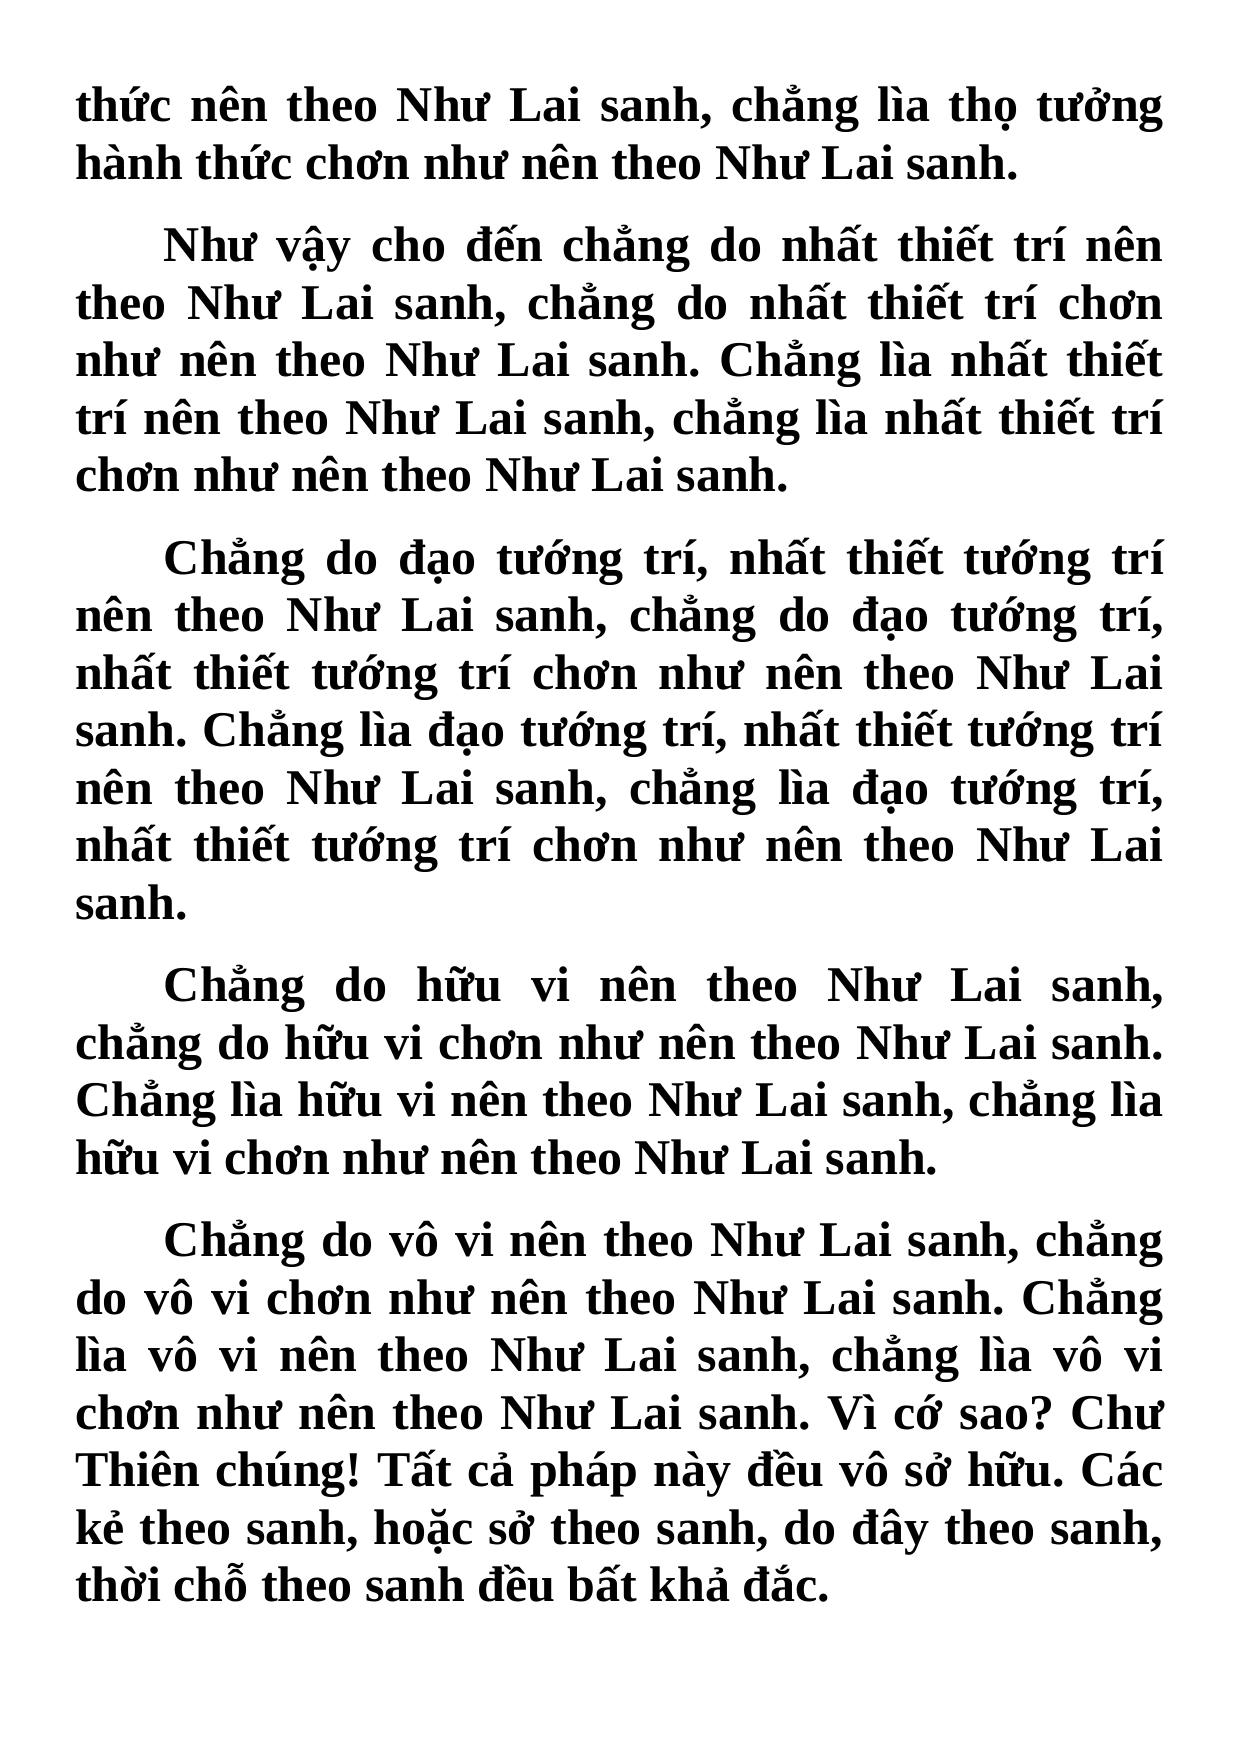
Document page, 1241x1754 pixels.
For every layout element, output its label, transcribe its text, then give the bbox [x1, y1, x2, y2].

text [75, 75, 1165, 190]
text Chẳng do vô vi nên theo Như Lai sanh, chẳng do vô vi chơn như nên theo Như Lai sanh. Chẳng lìa vô vi nên theo Như Lai sanh, chẳng lìa vô vi chơn như nên theo Như Lai sanh. Vì cớ sao? Chư Thiên chúng! Tất cả pháp này đều vô sở hữu. Các kẻ theo sanh, hoặc sở theo sanh, do đây theo sanh, thời chỗ theo sanh đều bất khả đắc. [75, 1210, 1165, 1612]
text Chẳng do hữu vi nên theo Như Lai sanh, chẳng do hữu vi chơn như nên theo Như Lai sanh. Chẳng lìa hữu vi nên theo Như Lai sanh, chẳng lìa hữu vi chơn như nên theo Như Lai sanh. [75, 955, 1165, 1185]
text Chẳng do đạo tướng trí, nhất thiết tướng trí nên theo Như Lai sanh, chẳng do đạo tướng trí, nhất thiết tướng trí chơn như nên theo Như Lai sanh. Chẳng lìa đạo tướng trí, nhất thiết tướng trí nên theo Như Lai sanh, chẳng lìa đạo tướng trí, nhất thiết tướng trí chơn như nên theo Như Lai sanh. [75, 527, 1165, 930]
text Như vậy cho đến chẳng do nhất thiết trí nên theo Như Lai sanh, chẳng do nhất thiết trí chơn như nên theo Như Lai sanh. Chẳng lìa nhất thiết trí nên theo Như Lai sanh, chẳng lìa nhất thiết trí chơn như nên theo Như Lai sanh. [75, 215, 1165, 502]
